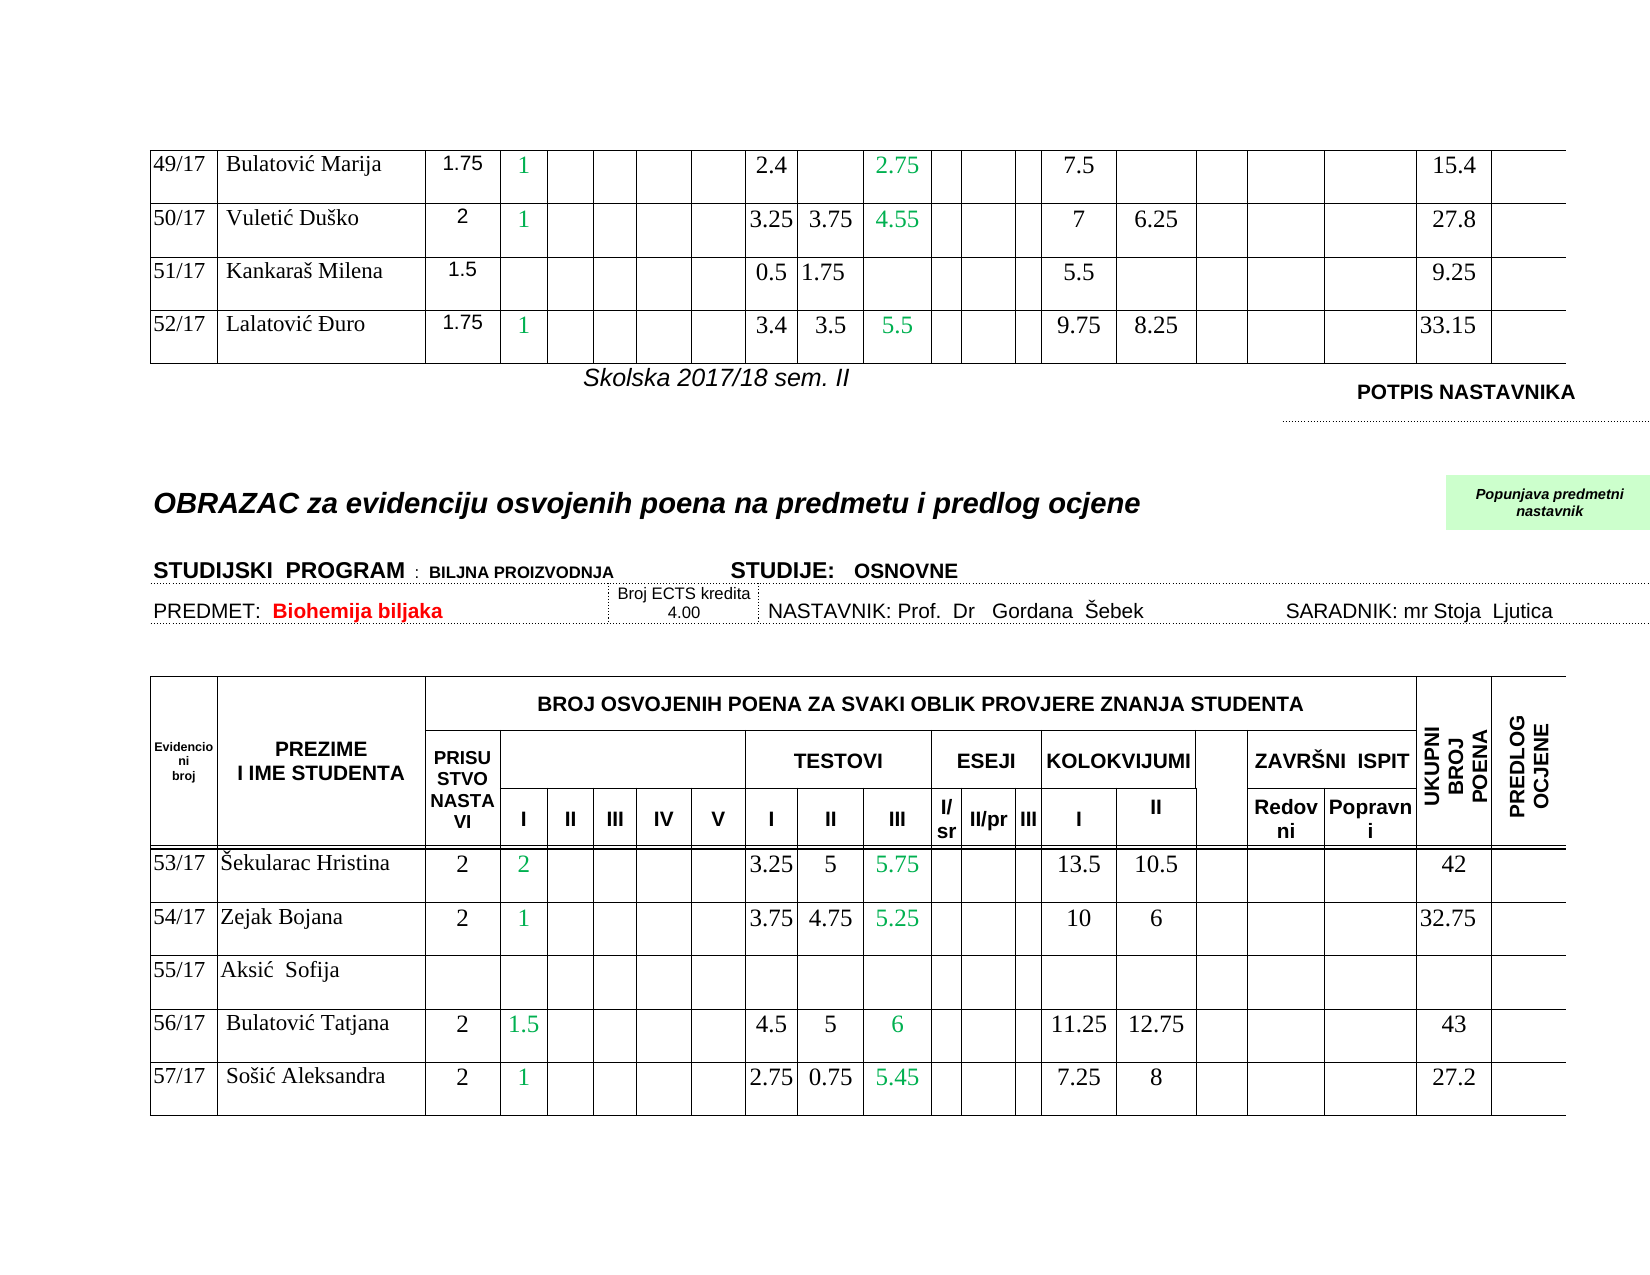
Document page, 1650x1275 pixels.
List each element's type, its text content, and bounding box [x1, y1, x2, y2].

table_header Popunjava predmetni nastavnik [1446, 475, 1650, 530]
table_cell STUDIJE: [727, 530, 851, 583]
table_cell [1197, 311, 1247, 363]
table_cell Lalatović Đuro [218, 311, 425, 363]
table_cell [932, 903, 961, 955]
table_cell 4.5 [746, 1010, 797, 1062]
table_cell [1016, 258, 1041, 310]
table_cell 27.8 [1417, 204, 1491, 256]
table_cell [1492, 311, 1566, 363]
table_cell [1248, 1063, 1324, 1115]
table_cell [1248, 311, 1324, 363]
table_cell [1248, 204, 1324, 256]
table_cell [962, 311, 1015, 363]
table_cell [548, 1010, 593, 1062]
table_cell [962, 1063, 1015, 1115]
table_cell [1325, 850, 1416, 902]
table_cell [1325, 151, 1416, 203]
table_cell [637, 204, 691, 256]
table_cell 1.75 [426, 151, 500, 203]
table_cell [594, 204, 636, 256]
table_cell 10.5 [1117, 850, 1196, 902]
table_cell II [548, 789, 593, 845]
table_cell 9.75 [1042, 311, 1116, 363]
table_cell 3.25 [746, 850, 797, 902]
table_cell [501, 258, 547, 310]
table_cell 4.75 [798, 903, 863, 955]
table_cell [548, 903, 593, 955]
table_cell 1.75 [426, 311, 500, 363]
table_cell [962, 204, 1015, 256]
table_cell [932, 204, 961, 256]
table_cell [692, 1010, 745, 1062]
table_cell [1248, 1010, 1324, 1062]
table_cell [1417, 956, 1491, 1009]
table_cell [1016, 151, 1041, 203]
table_cell III [1016, 789, 1041, 845]
table_cell 4.55 [864, 204, 931, 256]
table_cell Aksić Sofija [218, 956, 425, 1009]
table_cell 5.25 [864, 903, 931, 955]
table_cell 7.25 [1042, 1063, 1116, 1115]
table_cell 1 [501, 903, 547, 955]
table_cell 6 [864, 1010, 931, 1062]
table_cell [692, 151, 745, 203]
table_cell [692, 850, 745, 902]
table_cell [692, 258, 745, 310]
table_cell ZAVRŠNI ISPIT [1248, 731, 1416, 787]
table_cell 6 [1117, 903, 1196, 955]
table_cell [864, 258, 931, 310]
table_cell [962, 258, 1015, 310]
table_cell [798, 151, 863, 203]
table_cell II [1117, 789, 1196, 845]
table_cell 5 [798, 1010, 863, 1062]
table_cell [798, 956, 863, 1009]
table_cell 50/17 [151, 204, 217, 256]
table_cell [637, 956, 691, 1009]
table_cell II/pr [962, 789, 1015, 845]
table_cell [962, 850, 1015, 902]
table_cell [1325, 903, 1416, 955]
table_cell [637, 311, 691, 363]
table_cell [692, 311, 745, 363]
table_cell [548, 204, 593, 256]
table_cell I/sr [932, 789, 961, 845]
table_cell [1492, 151, 1566, 203]
table_cell NASTAVNIK: Prof. Dr Gordana Šebek [759, 583, 1259, 622]
table_cell PREZIME I IME STUDENTA [218, 677, 425, 845]
table_cell [548, 850, 593, 902]
table_cell 3.4 [746, 311, 797, 363]
table_cell [594, 151, 636, 203]
table_cell 1.5 [426, 258, 500, 310]
table_cell [1117, 956, 1196, 1009]
table_cell [1325, 1010, 1416, 1062]
table_cell 2 [426, 903, 500, 955]
table_cell [1197, 258, 1247, 310]
table_cell [932, 956, 961, 1009]
table_cell 49/17 [151, 151, 217, 203]
table_cell [1196, 731, 1247, 845]
table_cell [932, 151, 961, 203]
table_cell 57/17 [151, 1063, 217, 1115]
table_cell 2 [426, 1010, 500, 1062]
table_cell [1016, 204, 1041, 256]
table_cell POTPIS NASTAVNIKA [1283, 363, 1650, 421]
table_cell [594, 1063, 636, 1115]
table_cell I [1042, 789, 1116, 845]
table_cell Kankaraš Milena [218, 258, 425, 310]
table_cell [932, 311, 961, 363]
table_cell 55/17 [151, 956, 217, 1009]
table_cell [962, 151, 1015, 203]
table_cell 27.2 [1417, 1063, 1491, 1115]
table_cell 0.75 [798, 1063, 863, 1115]
table_cell [932, 1063, 961, 1115]
table_cell [1197, 956, 1247, 1009]
table_cell 1.75 [798, 258, 863, 310]
table_cell [501, 731, 745, 787]
table_cell [1325, 1063, 1416, 1115]
table_cell Bulatović Tatjana [218, 1010, 425, 1062]
table_cell 5.5 [864, 311, 931, 363]
table_cell 7.5 [1042, 151, 1116, 203]
table_cell 8 [1117, 1063, 1196, 1115]
table_cell 1.5 [501, 1010, 547, 1062]
table_cell [1492, 204, 1566, 256]
table_cell [1248, 151, 1324, 203]
table_cell PREDLOG OCJENE [1492, 677, 1566, 845]
table_cell [1197, 1010, 1247, 1062]
table_cell [637, 1010, 691, 1062]
table_cell BROJ OSVOJENIH POENA ZA SVAKI OBLIK PROVJERE ZNANJA STUDENTA [426, 677, 1416, 730]
table_cell 10 [1042, 903, 1116, 955]
table_cell [962, 956, 1015, 1009]
table_cell [637, 850, 691, 902]
table_cell 32.75 [1417, 903, 1491, 955]
table_cell [1016, 956, 1041, 1009]
table_cell II [798, 789, 863, 845]
table_cell 0.5 [746, 258, 797, 310]
table_cell 2.75 [864, 151, 931, 203]
table_cell I [501, 789, 547, 845]
table_cell [932, 1010, 961, 1062]
table_cell [962, 1010, 1015, 1062]
table_cell [864, 956, 931, 1009]
table_cell 9.25 [1417, 258, 1491, 310]
table_cell 1 [501, 1063, 547, 1115]
table_cell [1016, 850, 1041, 902]
table_cell Skolska 2017/18 sem. II [150, 364, 1282, 421]
table_cell I [746, 789, 797, 845]
table_cell [932, 258, 961, 310]
table_cell [1248, 258, 1324, 310]
table_cell [1016, 1010, 1041, 1062]
table_cell 12.75 [1117, 1010, 1196, 1062]
table_cell III [864, 789, 931, 845]
table_cell [1492, 1063, 1566, 1115]
table_cell 7 [1042, 204, 1116, 256]
table_cell [1197, 903, 1247, 955]
table_cell 1 [501, 204, 547, 256]
table_cell [932, 850, 961, 902]
table_cell [501, 956, 547, 1009]
table_cell 1 [501, 311, 547, 363]
table_cell [1492, 903, 1566, 955]
table_cell [962, 903, 1015, 955]
table_cell [594, 850, 636, 902]
table_cell [594, 903, 636, 955]
table_cell [746, 956, 797, 1009]
table_cell [1248, 850, 1324, 902]
table_cell PREDMET: Biohemija biljaka [150, 583, 609, 622]
table_cell V [692, 789, 745, 845]
table_cell 2.75 [746, 1063, 797, 1115]
table_cell Zejak Bojana [218, 903, 425, 955]
table_cell 2 [501, 850, 547, 902]
table_cell 6.25 [1117, 204, 1196, 256]
table_cell [594, 1010, 636, 1062]
table_cell Broj ECTS kredita 4.00 [609, 583, 759, 622]
table_cell 53/17 [151, 850, 217, 902]
table_cell 51/17 [151, 258, 217, 310]
table_cell [1016, 903, 1041, 955]
table_cell 5.5 [1042, 258, 1116, 310]
table_cell [1197, 204, 1247, 256]
table_cell 2 [426, 850, 500, 902]
table_cell OSNOVNE [851, 530, 1386, 583]
table_cell [1325, 311, 1416, 363]
table_cell [1492, 1010, 1566, 1062]
table_cell [637, 258, 691, 310]
table_cell 3.75 [746, 903, 797, 955]
table_cell [594, 258, 636, 310]
table_cell [692, 903, 745, 955]
table_cell [548, 258, 593, 310]
table_cell [150, 623, 1650, 676]
table_cell [637, 151, 691, 203]
table_cell PRISUSTVO NASTAVI [426, 731, 500, 845]
table_cell Bulatović Marija [218, 151, 425, 203]
table_cell [1325, 258, 1416, 310]
table_cell 33.15 [1417, 311, 1491, 363]
table_cell 3.5 [798, 311, 863, 363]
table_cell STUDIJSKI PROGRAM : BILJNA PROIZVODNJA [150, 530, 727, 583]
table_cell [637, 1063, 691, 1115]
table_cell 2.4 [746, 151, 797, 203]
table_cell 5.45 [864, 1063, 931, 1115]
table_cell Evidencioni broj [151, 677, 217, 845]
table_cell [1492, 956, 1566, 1009]
table_cell [1016, 311, 1041, 363]
table_cell III [594, 789, 636, 845]
table_cell 42 [1417, 850, 1491, 902]
table_cell 8.25 [1117, 311, 1196, 363]
table_cell Redovni [1248, 789, 1324, 845]
table_cell [548, 311, 593, 363]
table_cell [637, 903, 691, 955]
table_cell ESEJI [932, 731, 1041, 787]
table_cell IV [637, 789, 691, 845]
table_cell 5.75 [864, 850, 931, 902]
table_cell [1248, 903, 1324, 955]
table_cell [1117, 151, 1196, 203]
table_cell [1197, 850, 1247, 902]
table_cell 15.4 [1417, 151, 1491, 203]
table_cell [692, 956, 745, 1009]
table_cell Sošić Aleksandra [218, 1063, 425, 1115]
table_cell 56/17 [151, 1010, 217, 1062]
table_cell [594, 311, 636, 363]
table_cell [1325, 956, 1416, 1009]
table_cell 3.25 [746, 204, 797, 256]
table_cell TESTOVI [746, 731, 931, 787]
table_cell 11.25 [1042, 1010, 1116, 1062]
table_cell [1325, 204, 1416, 256]
table_cell 13.5 [1042, 850, 1116, 902]
table_cell [1016, 1063, 1041, 1115]
table_cell SARADNIK: mr Stoja Ljutica [1259, 583, 1650, 622]
table_cell UKUPNI BROJ POENA [1417, 677, 1491, 845]
table_cell [1492, 258, 1566, 310]
table_cell 52/17 [151, 311, 217, 363]
table_cell [692, 204, 745, 256]
table_cell KOLOKVIJUMI [1042, 731, 1195, 787]
table_cell 3.75 [798, 204, 863, 256]
table_cell [692, 1063, 745, 1115]
table_cell [1042, 956, 1116, 1009]
table_cell 43 [1417, 1010, 1491, 1062]
table_cell 54/17 [151, 903, 217, 955]
table_cell Popravni [1325, 789, 1416, 845]
table_cell [548, 956, 593, 1009]
table_cell [1492, 850, 1566, 902]
table_cell 1 [501, 151, 547, 203]
table_cell Šekularac Hristina [218, 850, 425, 902]
table_cell [1197, 151, 1247, 203]
table_cell 2 [426, 1063, 500, 1115]
table_cell [1248, 956, 1324, 1009]
table_cell [548, 1063, 593, 1115]
table_cell Vuletić Duško [218, 204, 425, 256]
table_cell 2 [426, 204, 500, 256]
table_cell [1197, 1063, 1247, 1115]
table_cell [426, 956, 500, 1009]
table_cell 5 [798, 850, 863, 902]
table_header OBRAZAC za evidenciju osvojenih poena na predmetu i predlog ocjene [150, 475, 1446, 530]
table_cell [594, 956, 636, 1009]
table_cell [1117, 258, 1196, 310]
table_cell [548, 151, 593, 203]
